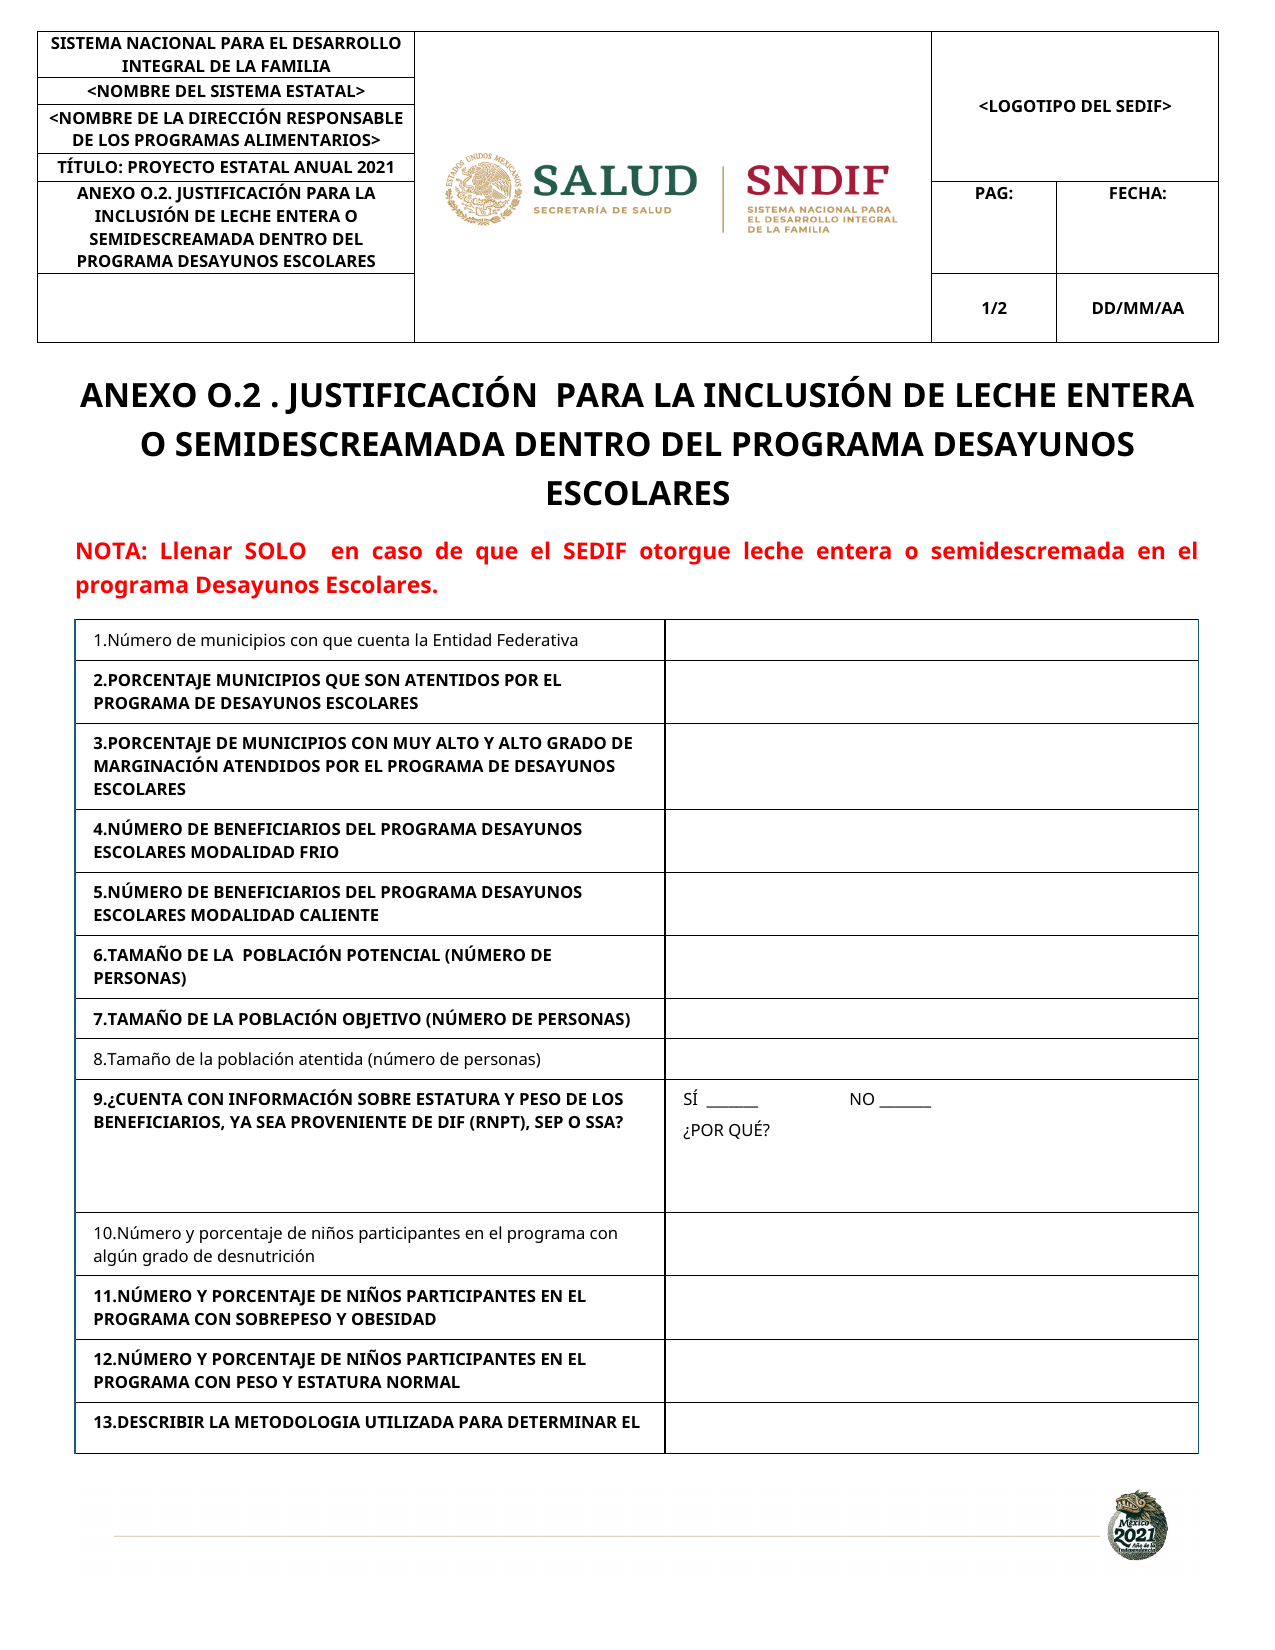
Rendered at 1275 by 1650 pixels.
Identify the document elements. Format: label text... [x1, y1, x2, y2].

table_cell 12.Número y porcentaje de niños participantes en el programa con peso y estatura normal [76, 1340, 664, 1402]
table_cell [666, 1340, 1198, 1402]
table_header [666, 620, 1198, 659]
text NOTA: Llenar SOLO en caso de que el SEDIF otorgue leche entera o semidescremada en el programa Desayunos Escolares. [75, 535, 1200, 600]
table_cell Sí _______ No _______ ¿Por qué? [666, 1080, 1198, 1212]
table_cell 6.Tamaño de la población potencial (número de personas) [76, 936, 664, 998]
table_cell [666, 1213, 1198, 1275]
table_header 1.Número de municipios con que cuenta la Entidad Federativa [76, 620, 664, 659]
text ANEXO O.2 . JUSTIFICACIÓN PARA LA INCLUSIÓN DE LECHE ENTERA O SEMIDESCREAMADA DENTRO DEL PROGRAMA DESAYUNOS ESCOLARES [75, 371, 1200, 515]
table_cell 3.Porcentaje de municipios con muy alto y alto grado de marginación atendidos por el programa de Desayunos escolares [76, 724, 664, 808]
table_cell 2.Porcentaje municipios que son atentidos por el programa de Desayunos escolares [76, 661, 664, 723]
picture [439, 123, 907, 251]
table_cell [666, 810, 1198, 872]
table_cell [666, 661, 1198, 723]
table_cell 10.Número y porcentaje de niños participantes en el programa con algún grado de desnutrición [76, 1213, 664, 1275]
table_cell [666, 873, 1198, 935]
picture [75, 1481, 1200, 1575]
table_cell [666, 936, 1198, 998]
table_cell [666, 1276, 1198, 1338]
table_cell [666, 1403, 1198, 1453]
table_cell 8.Tamaño de la población atentida (número de personas) [76, 1039, 664, 1079]
table_cell 4.Número de beneficiarios del programa Desayunos escolares modalidad frio [76, 810, 664, 872]
table_cell 7.Tamaño de la población objetivo (número de personas) [76, 999, 664, 1038]
table_cell [666, 1039, 1198, 1079]
table_cell 13.Describir la metodologia utilizada para determinar el diganóstico del estado de nutrición [76, 1403, 664, 1453]
table_cell 11.Número y porcentaje de niños participantes en el programa con sobrepeso y obesidad [76, 1276, 664, 1338]
table_cell 5.Número de beneficiarios del programa Desayunos escolares modalidad caliente [76, 873, 664, 935]
table_cell [666, 999, 1198, 1038]
table_cell [666, 724, 1198, 808]
table_cell 9.¿Cuenta con información sobre estatura y peso de los beneficiarios, ya sea proveniente de DIF (RNPT), SEP o SSA? [76, 1080, 664, 1212]
